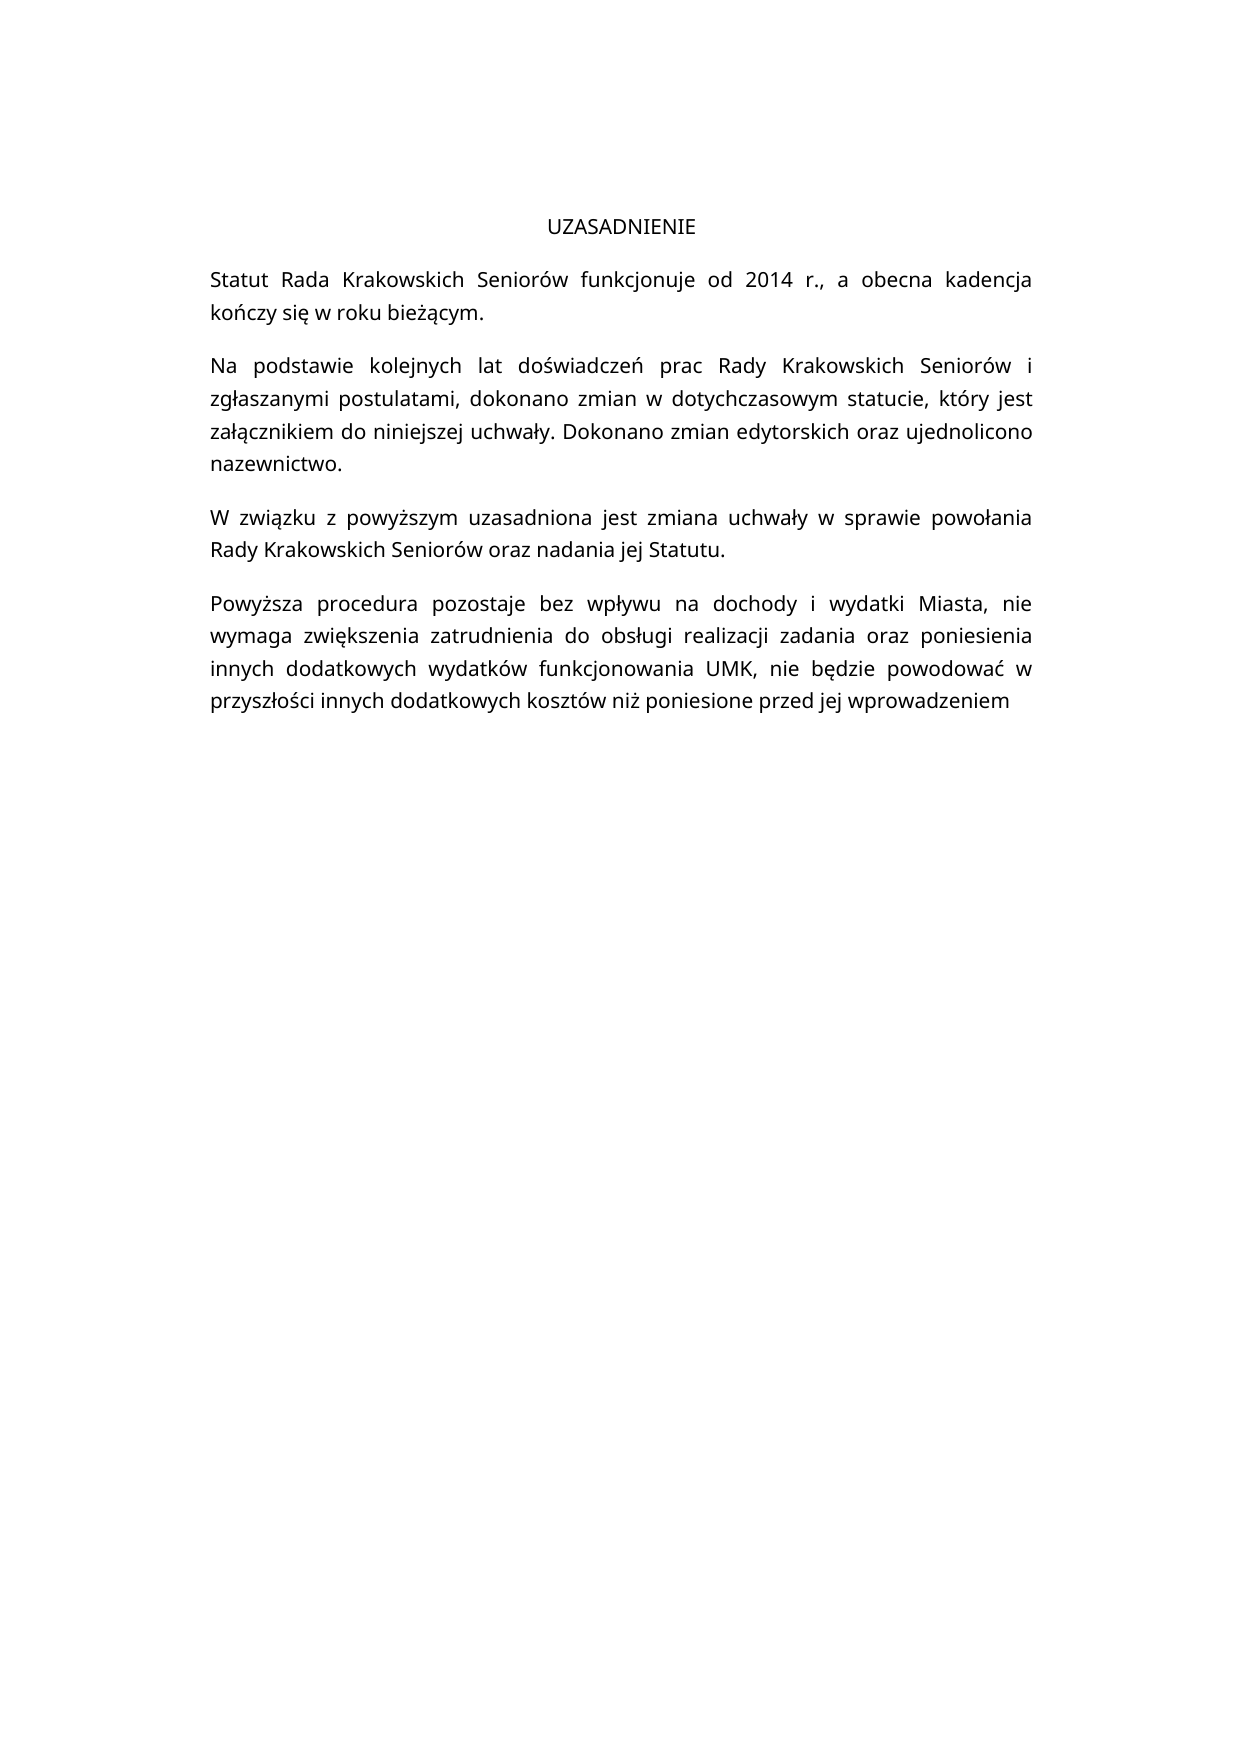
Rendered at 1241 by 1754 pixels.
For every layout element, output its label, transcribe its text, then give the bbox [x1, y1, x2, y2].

text Powyższa procedura pozostaje bez wpływu na dochody i wydatki Miasta, nie wymaga zwiększenia zatrudnienia do obsługi realizacji zadania oraz poniesienia innych dodatkowych wydatków funkcjonowania UMK, nie będzie powodować w przyszłości innych dodatkowych kosztów niż poniesione przed jej wprowadzeniem [210, 589, 1033, 715]
text W związku z powyższym uzasadniona jest zmiana uchwały w sprawie powołania Rady Krakowskich Seniorów oraz nadania jej Statutu. [210, 503, 1033, 564]
text Statut Rada Krakowskich Seniorów funkcjonuje od 2014 r., a obecna kadencja kończy się w roku bieżącym. [210, 266, 1033, 327]
text UZASADNIENIE [210, 212, 1033, 241]
text Na podstawie kolejnych lat doświadczeń prac Rady Krakowskich Seniorów i zgłaszanymi postulatami, dokonano zmian w dotychczasowym statucie, który jest załącznikiem do niniejszej uchwały. Dokonano zmian edytorskich oraz ujednolicono nazewnictwo. [210, 352, 1033, 478]
